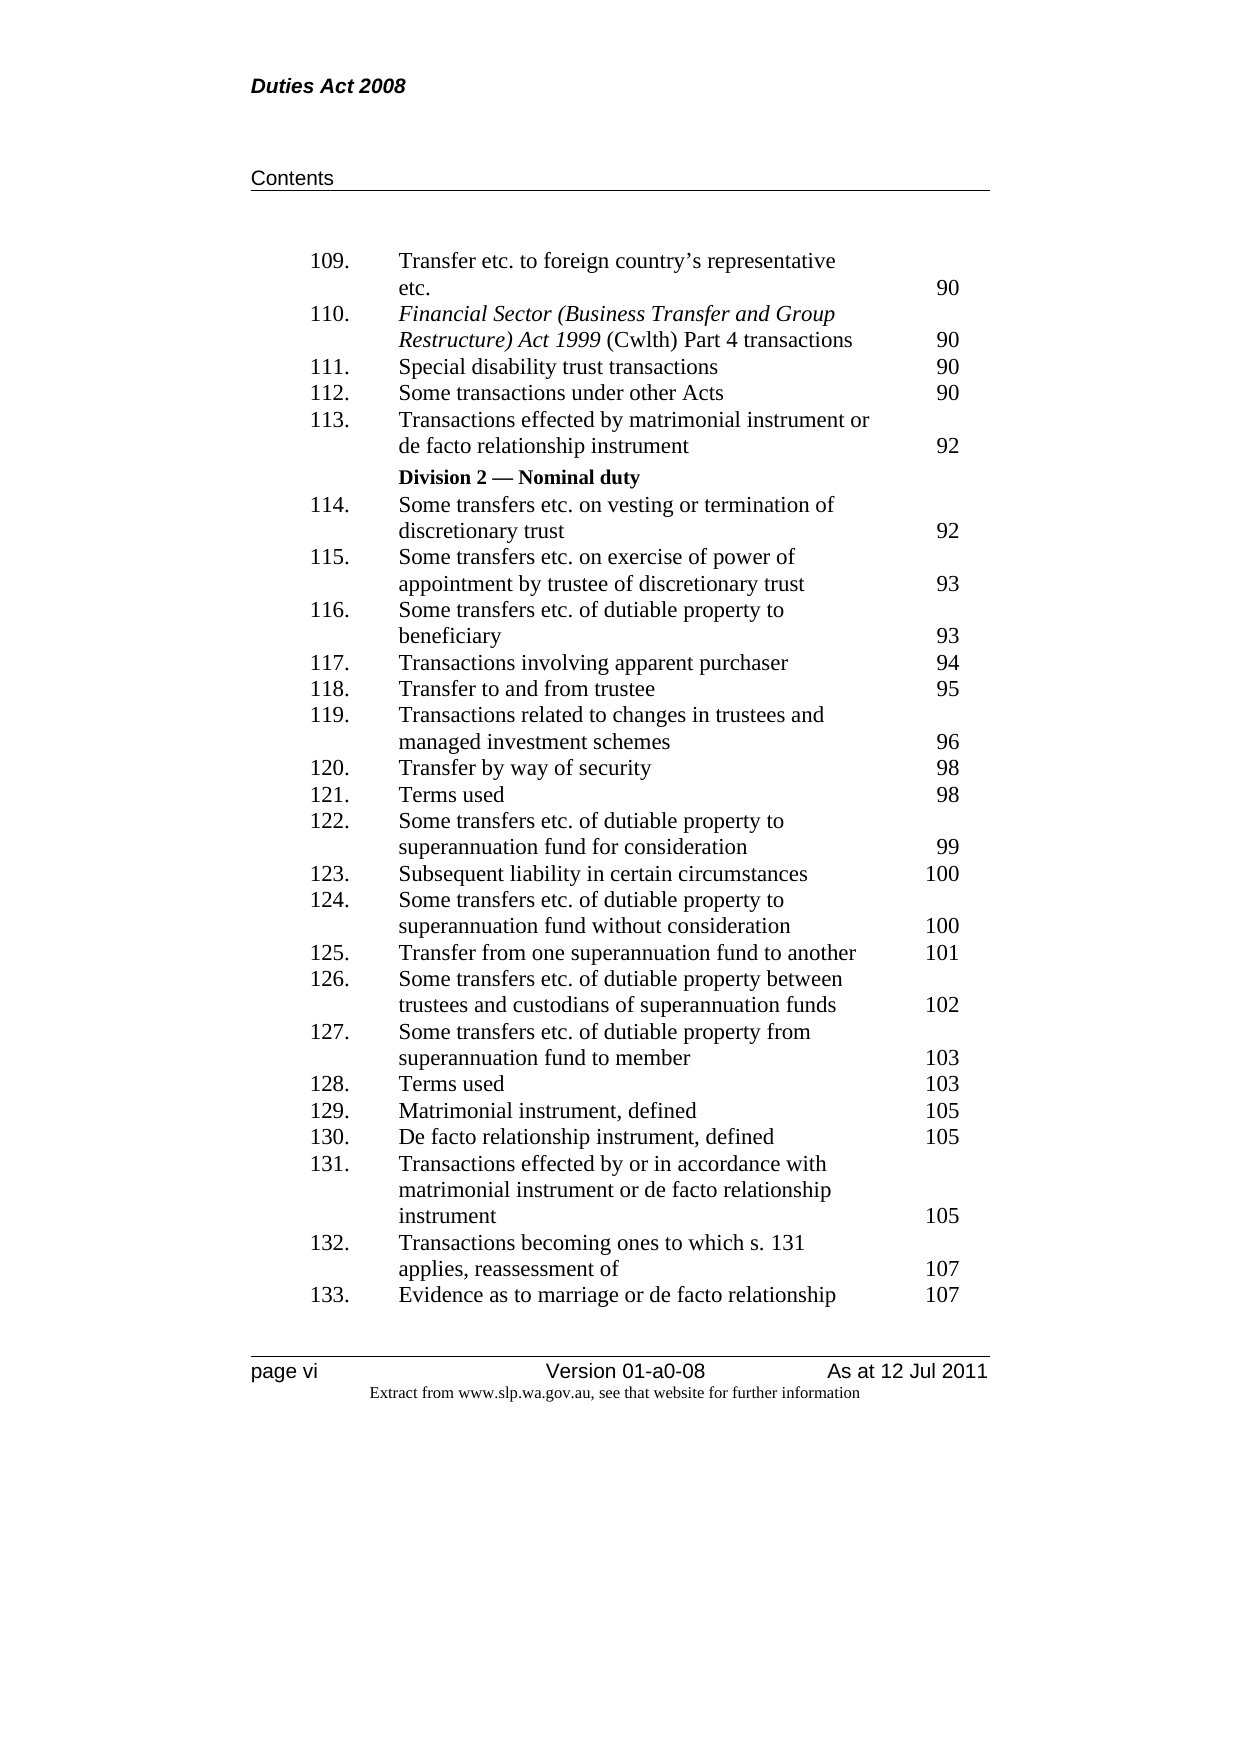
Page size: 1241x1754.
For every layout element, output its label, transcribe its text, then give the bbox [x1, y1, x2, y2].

text 133. Evidence as to marriage or de facto relationship 107 [309, 1281, 872, 1308]
text 127. Some transfers etc. of dutiable property from superannuation fund to member 103 [309, 1018, 872, 1071]
text 130. De facto relationship instrument, defined 105 [309, 1123, 872, 1149]
text 122. Some transfers etc. of dutiable property to superannuation fund for consideration 99 [309, 807, 872, 860]
text 119. Transactions related to changes in trustees and managed investment schemes 96 [309, 702, 872, 754]
text 112. Some transactions under other Acts 90 [309, 379, 872, 406]
text 114. Some transfers etc. on vesting or termination of discretionary trust 92 [309, 491, 872, 543]
text Division 2 — Nominal duty [398, 464, 872, 489]
text 124. Some transfers etc. of dutiable property to superannuation fund without consideration 100 [309, 886, 872, 939]
text 111. Special disability trust transactions 90 [309, 353, 872, 379]
text 118. Transfer to and from trustee 95 [309, 675, 872, 702]
text 131. Transactions effected by or in accordance with matrimonial instrument or de facto relationship instrument 105 [309, 1149, 872, 1229]
text 110. Financial Sector (Business Transfer and Group Restructure) Act 1999 (Cwlth) Part 4 transactions 90 [309, 300, 872, 353]
text 113. Transactions effected by matrimonial instrument or de facto relationship instrument 92 [309, 406, 872, 458]
text 125. Transfer from one superannuation fund to another 101 [309, 939, 872, 965]
text 129. Matrimonial instrument, defined 105 [309, 1097, 872, 1123]
text 116. Some transfers etc. of dutiable property to beneficiary 93 [309, 596, 872, 649]
text 128. Terms used 103 [309, 1071, 872, 1097]
text 126. Some transfers etc. of dutiable property between trustees and custodians of superannuation funds 102 [309, 965, 872, 1018]
text 123. Subsequent liability in certain circumstances 100 [309, 860, 872, 886]
text 115. Some transfers etc. on exercise of power of appointment by trustee of discretionary trust 93 [309, 543, 872, 596]
text 120. Transfer by way of security 98 [309, 754, 872, 781]
text 121. Terms used 98 [309, 781, 872, 807]
text 132. Transactions becoming ones to which s. 131 applies, reassessment of 107 [309, 1229, 872, 1281]
text 109. Transfer etc. to foreign country’s representative etc. 90 [309, 247, 872, 300]
text 117. Transactions involving apparent purchaser 94 [309, 649, 872, 675]
